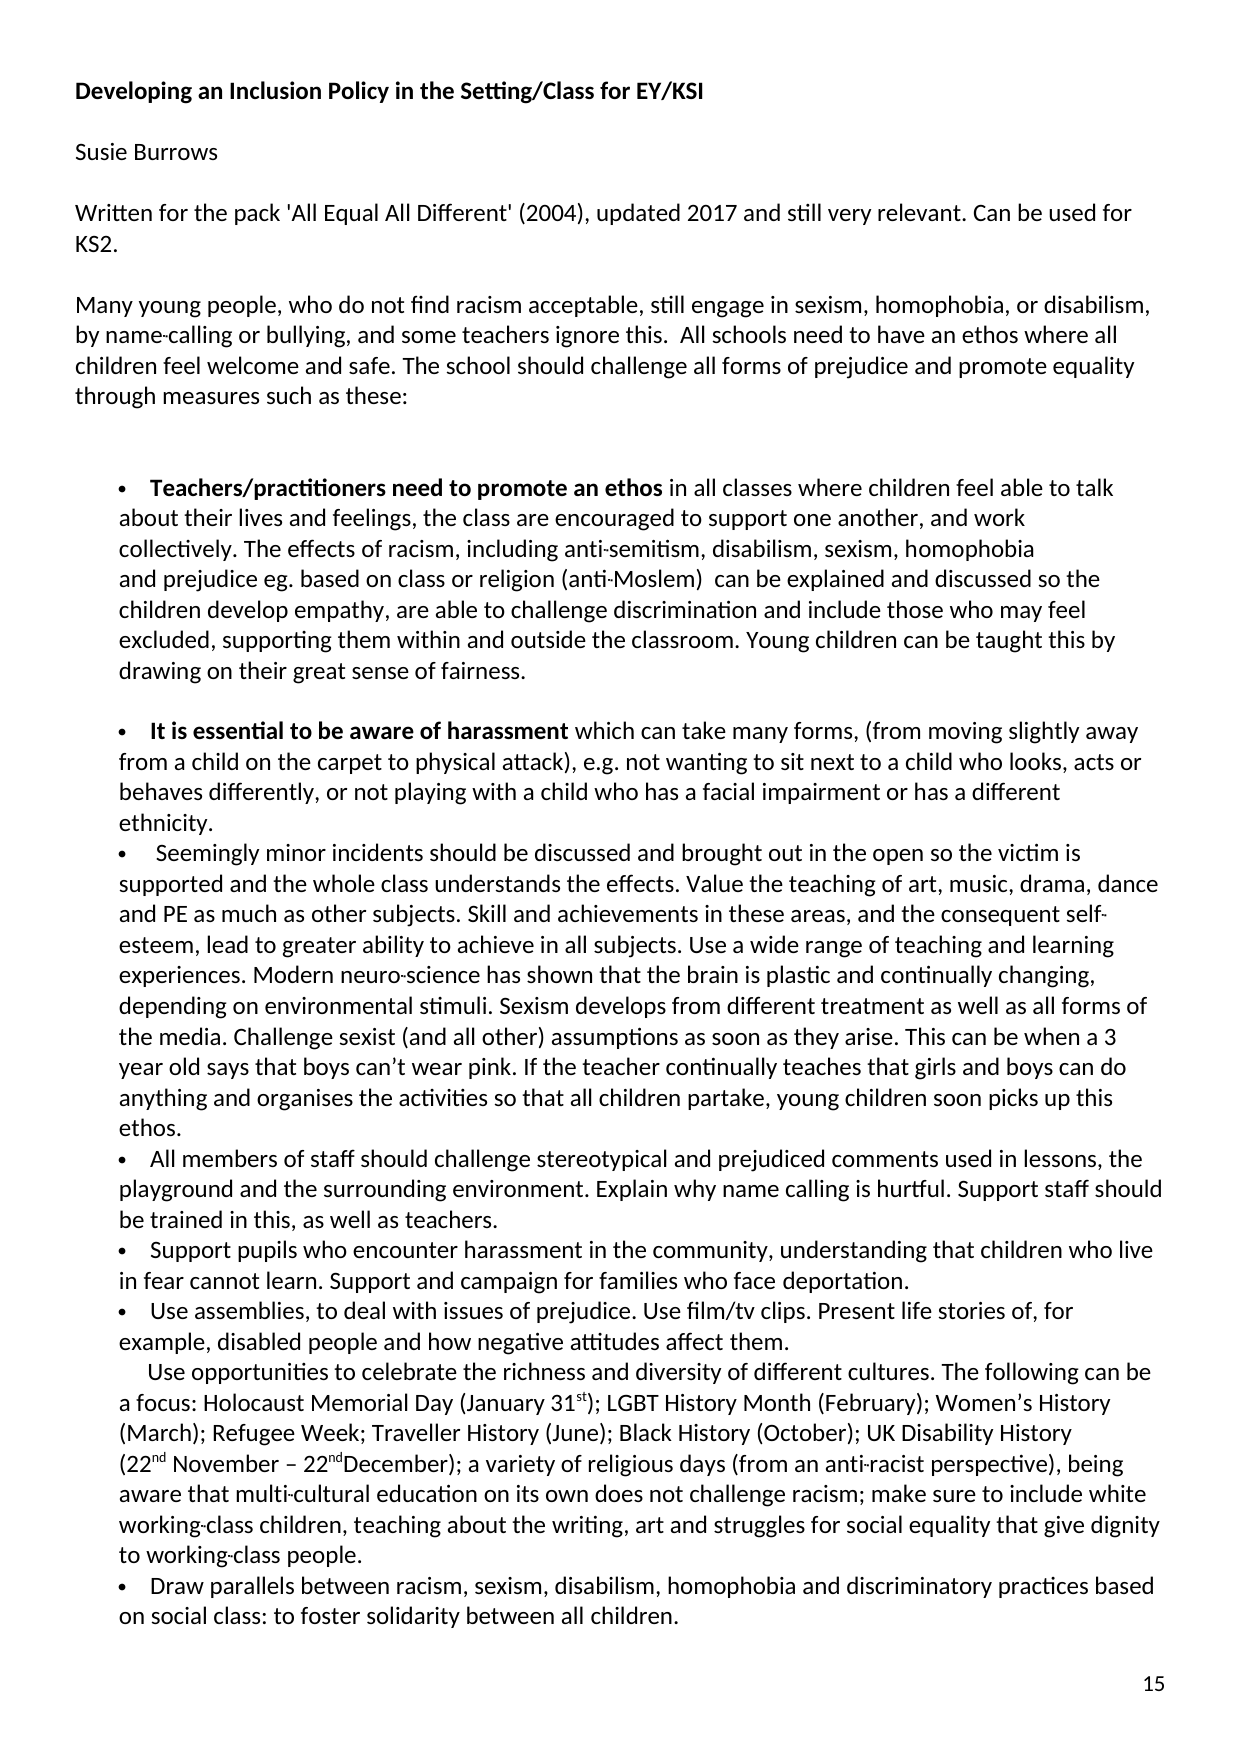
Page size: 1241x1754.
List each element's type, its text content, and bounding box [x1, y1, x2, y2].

list Draw parallels between racism, sexism, disabilism, homophobia and discriminatory practices based on social class: to foster solidarity between all children. [119, 1570, 1157, 1631]
text Written for the pack 'All Equal All Different' (2004), updated 2017 and still very relevant. Can be used for KS2. [75, 197, 1137, 258]
subtitle Developing an Inclusion Policy in the Setting/Class for EY/KSI [75, 75, 1223, 106]
list Seemingly minor incidents should be discussed and brought out in the open so the victim is supported and the whole class understands the effects. Value the teaching of art, music, drama, dance and PE as much as other subjects. Skill and achievements in these areas, and the consequent self-­‐ esteem, lead to greater ability to achieve in all subjects. Use a wide range of teaching and learning experiences. Modern neuro-­‐science has shown that the brain is plastic and continually changing, depending on environmental stimuli. Sexism develops from different treatment as well as all forms of the media. Challenge sexist (and all other) assumptions as soon as they arise. This can be when a 3 year old says that boys can’t wear pink. If the teacher continually teaches that girls and boys can do anything and organises the activities so that all children partake, young children soon picks up this ethos. [119, 837, 1161, 1143]
list Teachers/practitioners need to promote an ethos in all classes where children feel able to talk about their lives and feelings, the class are encouraged to support one another, and work collectively. The effects of racism, including anti-­‐semitism, disabilism, sexism, homophobia [119, 472, 1115, 563]
text Many young people, who do not find racism acceptable, still engage in sexism, homophobia, or disabilism, by name-­‐calling or bullying, and some teachers ignore this. All schools need to have an ethos where all children feel welcome and safe. The school should challenge all forms of prejudice and promote equality through measures such as these: [75, 289, 1155, 411]
text Use opportunities to celebrate the richness and diversity of different cultures. The following can be a focus: Holocaust Memorial Day (January 31st); LGBT History Month (February); Women’s History (March); Refugee Week; Traveller History (June); Black History (October); UK Disability History [119, 1356, 1156, 1448]
text (22nd November – 22ndDecember); a variety of religious days (from an anti-­‐racist perspective), being aware that multi-­‐cultural education on its own does not challenge racism; make sure to include white working-­‐class children, teaching about the writing, art and struggles for social equality that give dignity to working-­‐class people. [119, 1448, 1163, 1570]
list Use assemblies, to deal with issues of prejudice. Use film/tv clips. Present life stories of, for example, disabled people and how negative attitudes affect them. [119, 1295, 1076, 1356]
text and prejudice eg. based on class or religion (anti-­‐Moslem) can be explained and discussed so the children develop empathy, are able to challenge discrimination and include those who may feel excluded, supporting them within and outside the classroom. Young children can be taught this by drawing on their great sense of fairness. [119, 563, 1119, 686]
list Support pupils who encounter harassment in the community, understanding that children who live in fear cannot learn. Support and campaign for families who face deportation. [119, 1234, 1155, 1295]
list All members of staff should challenge stereotypical and prejudiced comments used in lessons, the playground and the surrounding environment. Explain why name calling is hurtful. Support staff should be trained in this, as well as teachers. [119, 1143, 1166, 1234]
text Susie Burrows [75, 136, 1223, 167]
list It is essential to be aware of harassment which can take many forms, (from moving slightly away from a child on the carpet to physical attack), e.g. not wanting to sit next to a child who looks, acts or behaves differently, or not playing with a child who has a facial impairment or has a different ethnicity. [119, 715, 1145, 837]
